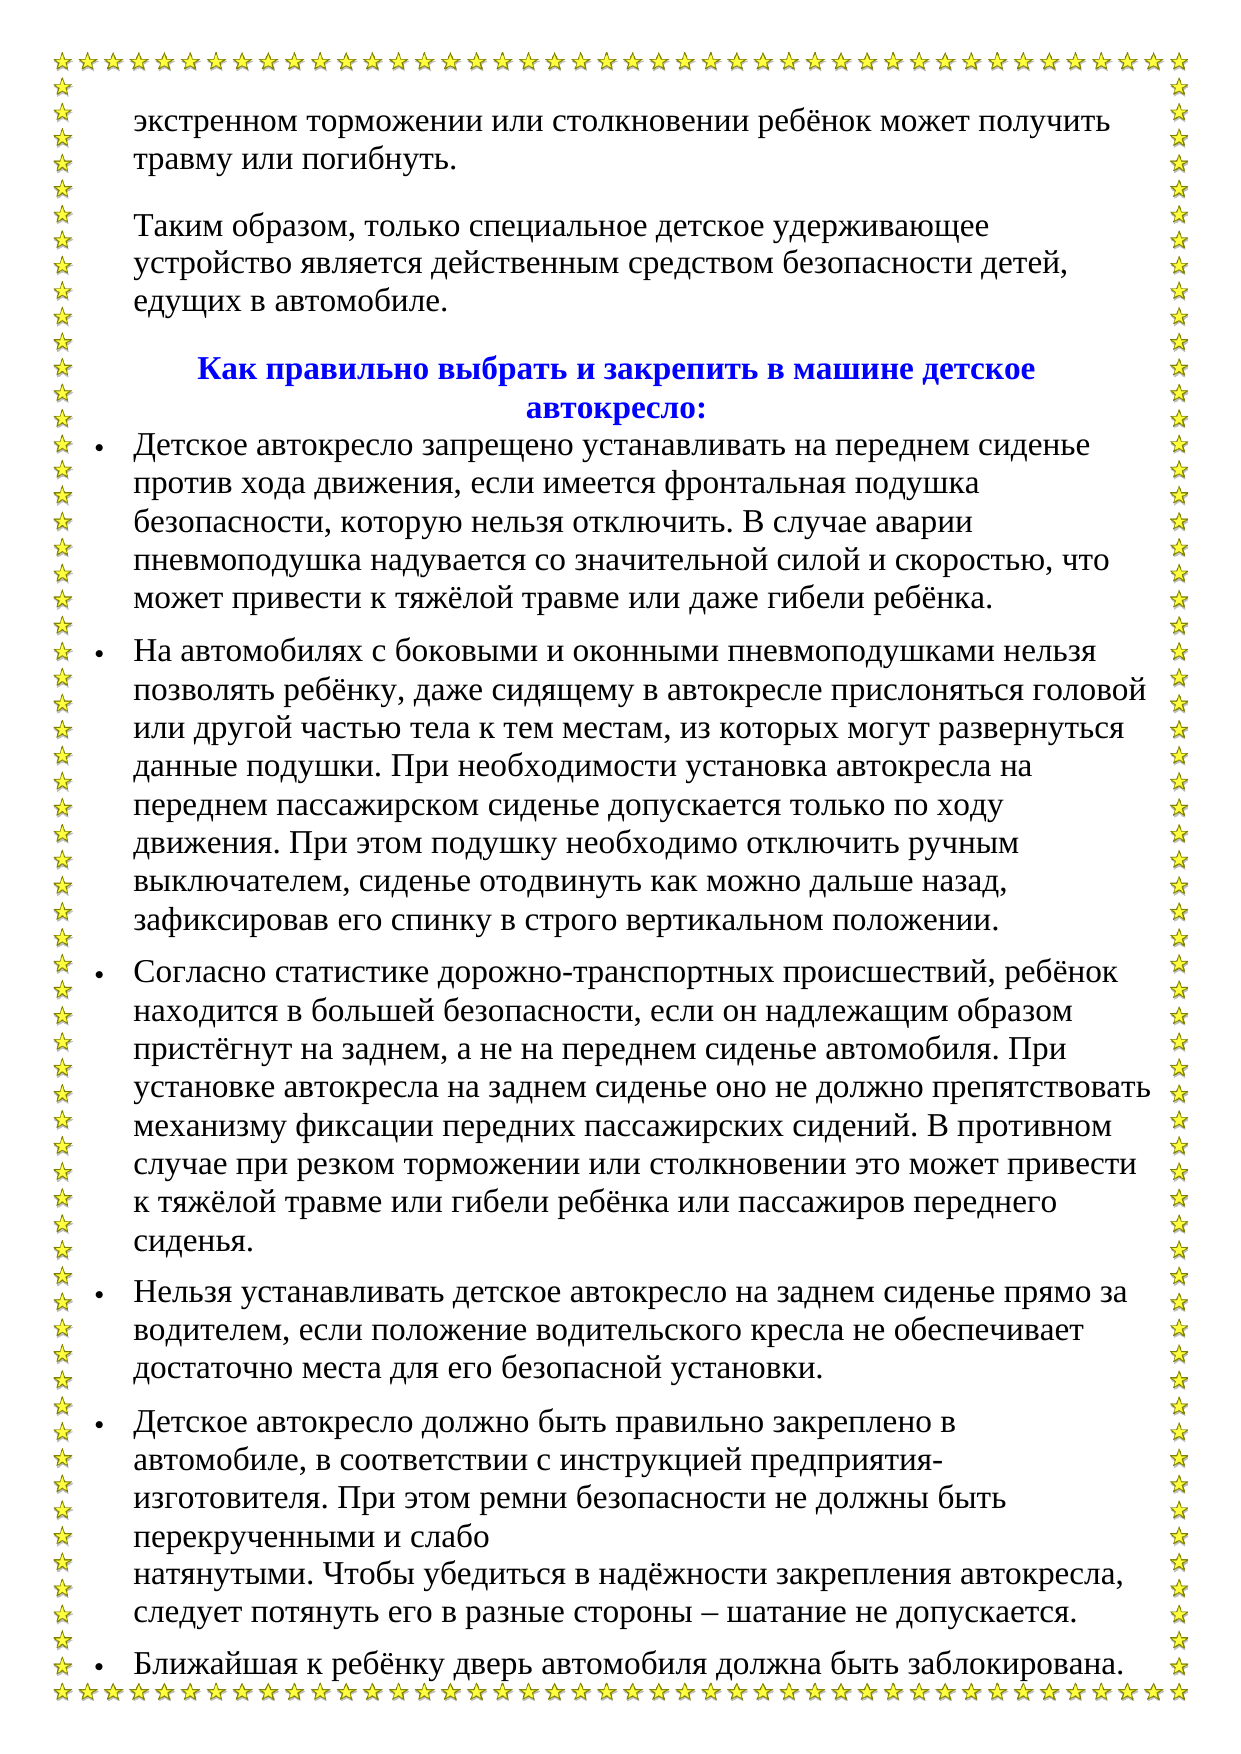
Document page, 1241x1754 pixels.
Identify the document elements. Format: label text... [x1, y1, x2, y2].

text Как правильно выбрать и закрепить в машине детское автокресло: [133, 349, 1099, 425]
text безопасности, которую нельзя отключить. В случае аварии пневмоподушка надувается со значительной силой и скоростью, что может привести к тяжёлой травме или даже гибели ребёнка. [133, 501, 1112, 616]
text Таким образом, только специальное детское удерживающее устройство является действенным средством безопасности детей, едущих в автомобиле. [133, 206, 1071, 319]
list Согласно статистике дорожно-транспортных происшествий, ребёнок находится в большей безопасности, если он надлежащим образом пристёгнут на заднем, а не на переднем сиденье автомобиля. При установке автокресла на заднем сиденье оно не должно препятствовать механизму фиксации передних пассажирских сидений. В противном случае при резком торможении или столкновении это может привести к тяжёлой травме или гибели ребёнка или пассажиров переднего сиденья. [96, 952, 1152, 1258]
picture [53, 52, 1189, 1701]
list Детское автокресло запрещено устанавливать на переднем сиденье против хода движения, если имеется фронтальная подушка [96, 426, 1091, 501]
text переднем пассажирском сиденье допускается только по ходу движения. При этом подушку необходимо отключить ручным выключателем, сиденье отодвинуть как можно дальше назад, зафиксировав его спинку в строго вертикальном положении. [133, 784, 1021, 937]
text достаточно места для его безопасной установки. [133, 1348, 1163, 1386]
list Ближайшая к ребёнку дверь автомобиля должна быть заблокирована. [95, 1643, 1163, 1682]
text натянутыми. Чтобы убедиться в надёжности закрепления автокресла, следует потянуть его в разные стороны – шатание не допускается. [133, 1554, 1126, 1629]
text экстренном торможении или столкновении ребёнок может получить травму или погибнуть. [133, 101, 1112, 176]
list Детское автокресло должно быть правильно закреплено в автомобиле, в соответствии с инструкцией предприятия-изготовителя. При этом ремни безопасности не должны быть перекрученными и слабо [96, 1401, 1139, 1554]
list Нельзя устанавливать детское автокресло на заднем сиденье прямо за водителем, если положение водительского кресла не обеспечивает [96, 1273, 1128, 1348]
list На автомобилях с боковыми и оконными пневмоподушками нельзя позволять ребёнку, даже сидящему в автокресле прислоняться головой или другой частью тела к тем местам, из которых могут развернуться данные подушки. При необходимости установка автокресла на [96, 630, 1147, 784]
